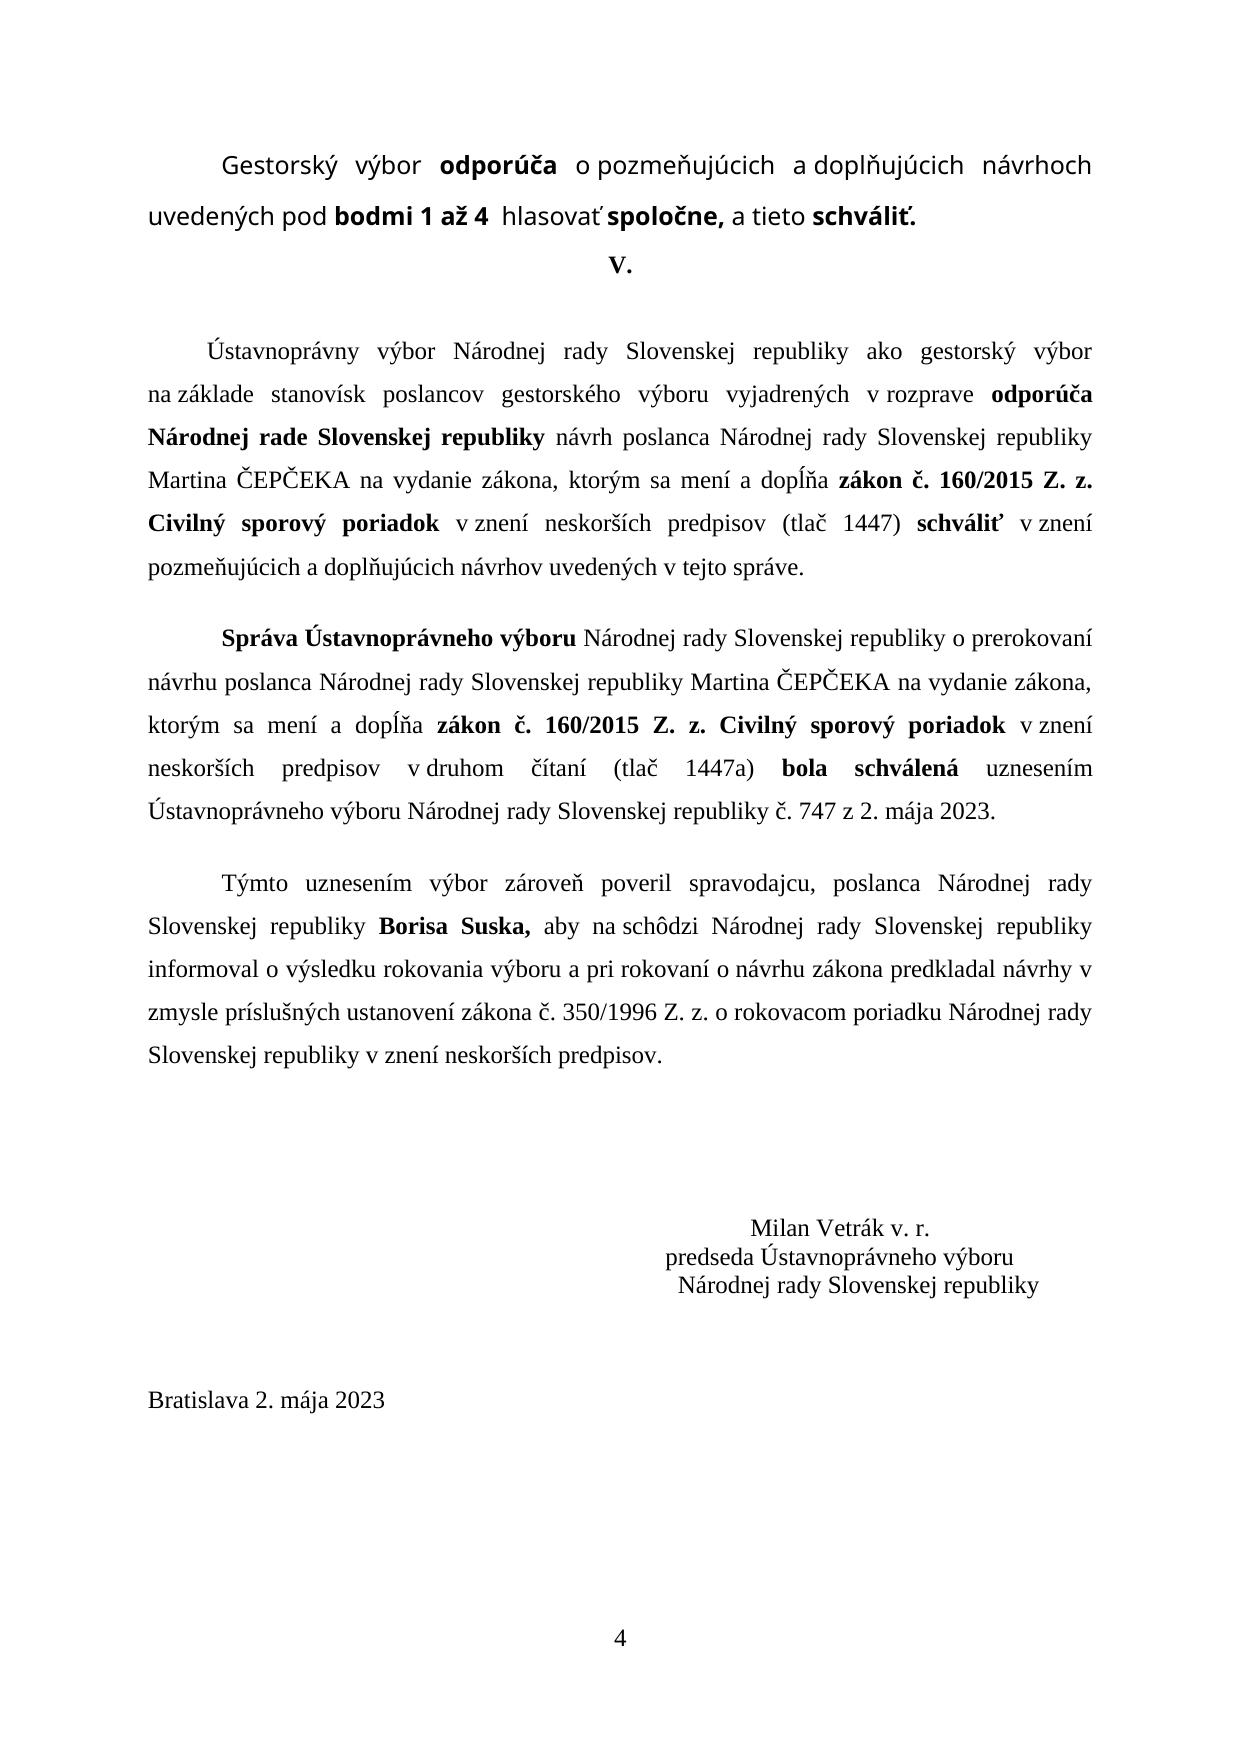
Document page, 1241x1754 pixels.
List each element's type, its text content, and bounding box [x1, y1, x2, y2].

text V. [148, 250, 1093, 278]
text Bratislava 2. mája 2023 [148, 1385, 1093, 1414]
text Týmto uznesením výbor zároveň poveril spravodajcu, poslanca Národnej rady Slovenskej republiky Borisa Suska, aby na schôdzi Národnej rady Slovenskej republiky informoval o výsledku rokovania výboru a pri rokovaní o návrhu zákona predkladal návrhy v zmysle príslušných ustanovení zákona č. 350/1996 Z. z. o rokovacom poriadku Národnej rady Slovenskej republiky v znení neskorších predpisov. [148, 868, 1093, 1069]
text Správa Ústavnoprávneho výboru Národnej rady Slovenskej republiky o prerokovaní návrhu poslanca Národnej rady Slovenskej republiky Martina ČEPČEKA na vydanie zákona, ktorým sa mení a dopĺňa zákon č. 160/2015 Z. z. Civilný sporový poriadok v znení neskorších predpisov v druhom čítaní (tlač 1447a) bola schválená uznesením Ústavnoprávneho výboru Národnej rady Slovenskej republiky č. 747 z 2. mája 2023. [148, 623, 1093, 825]
text Gestorský výbor odporúča o pozmeňujúcich a doplňujúcich návrhoch uvedených pod bodmi 1 až 4 hlasovať spoločne, a tieto schváliť. [148, 148, 1093, 233]
text predseda Ústavnoprávneho výboru [260, 1242, 1093, 1270]
text Národnej rady Slovenskej republiky [148, 1270, 1093, 1299]
text Ústavnoprávny výbor Národnej rady Slovenskej republiky ako gestorský výbor na základe stanovísk poslancov gestorského výboru vyjadrených v rozprave odporúča Národnej rade Slovenskej republiky návrh poslanca Národnej rady Slovenskej republiky Martina ČEPČEKA na vydanie zákona, ktorým sa mení a dopĺňa zákon č. 160/2015 Z. z. Civilný sporový poriadok v znení neskorších predpisov (tlač 1447) schváliť v znení pozmeňujúcich a doplňujúcich návrhov uvedených v tejto správe. [148, 336, 1093, 580]
text Milan Vetrák v. r. [148, 1213, 1093, 1242]
